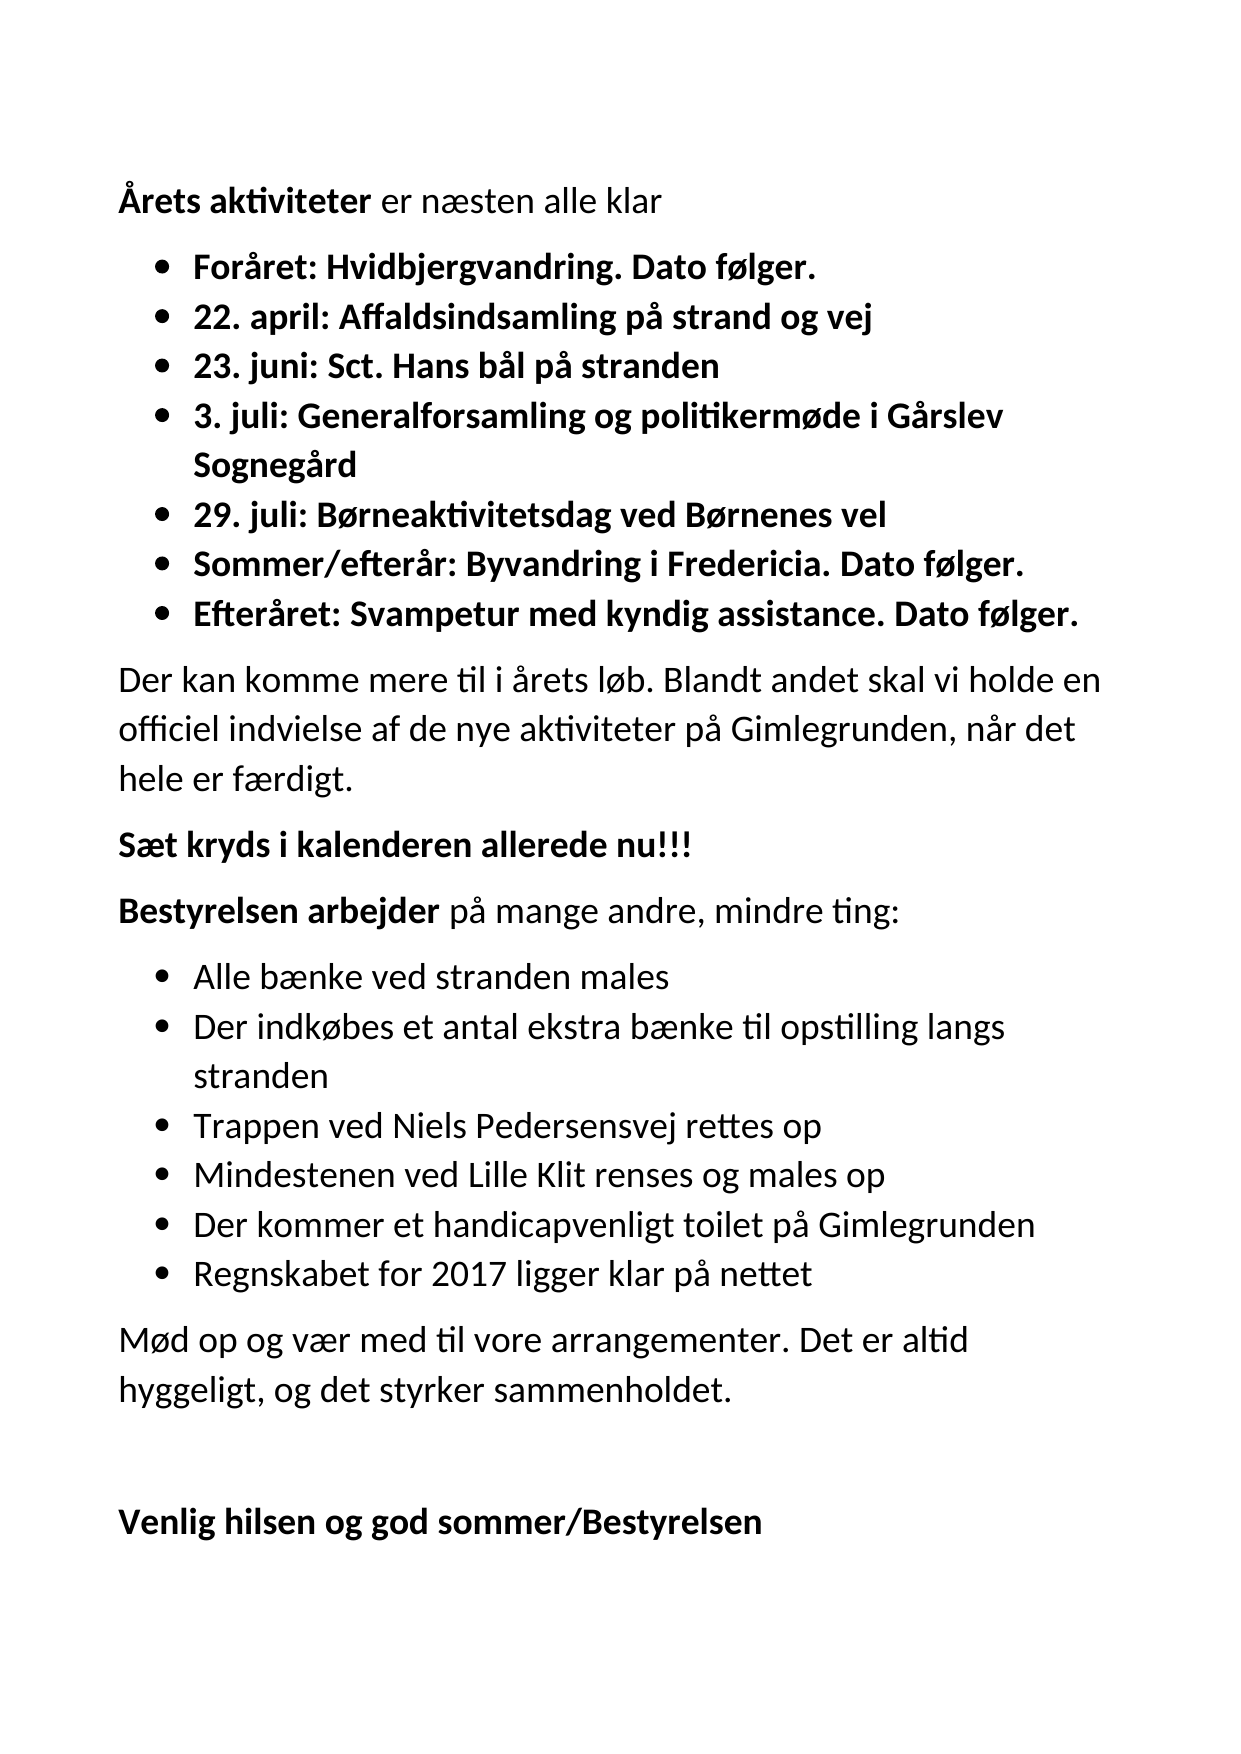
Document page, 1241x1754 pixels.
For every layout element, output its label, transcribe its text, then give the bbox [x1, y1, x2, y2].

text Årets aktiviteter er næsten alle klar [118, 177, 1122, 223]
text Der kan komme mere til i årets løb. Blandt andet skal vi holde en officiel indvielse af de nye aktiviteter på Gimlegrunden, når det hele er færdigt. [118, 656, 1122, 801]
text Venlig hilsen og god sommer/Bestyrelsen [118, 1498, 1122, 1544]
list 29. juli: Børneaktivitetsdag ved Børnenes vel [156, 491, 1122, 537]
text Mød op og vær med til vore arrangementer. Det er altid hyggeligt, og det styrker sammenholdet. [118, 1316, 1122, 1412]
list 3. juli: Generalforsamling og politikermøde i Gårslev Sognegård [156, 392, 1122, 487]
list 23. juni: Sct. Hans bål på stranden [156, 342, 1122, 388]
list Regnskabet for 2017 ligger klar på nettet [156, 1250, 1122, 1296]
list Alle bænke ved stranden males [156, 953, 1122, 999]
text Bestyrelsen arbejder på mange andre, mindre ting: [118, 887, 1122, 933]
list 22. april: Affaldsindsamling på strand og vej [156, 293, 1122, 339]
list Trappen ved Niels Pedersensvej rettes op [156, 1102, 1122, 1147]
list Efteråret: Svampetur med kyndig assistance. Dato følger. [156, 590, 1122, 636]
text Sæt kryds i kalenderen allerede nu!!! [118, 821, 1122, 867]
list Foråret: Hvidbjergvandring. Dato følger. [156, 243, 1122, 289]
list Der kommer et handicapvenligt toilet på Gimlegrunden [156, 1201, 1122, 1246]
list Sommer/efterår: Byvandring i Fredericia. Dato følger. [156, 540, 1122, 586]
list Der indkøbes et antal ekstra bænke til opstilling langs stranden [156, 1003, 1122, 1098]
list Mindestenen ved Lille Klit renses og males op [156, 1151, 1122, 1197]
